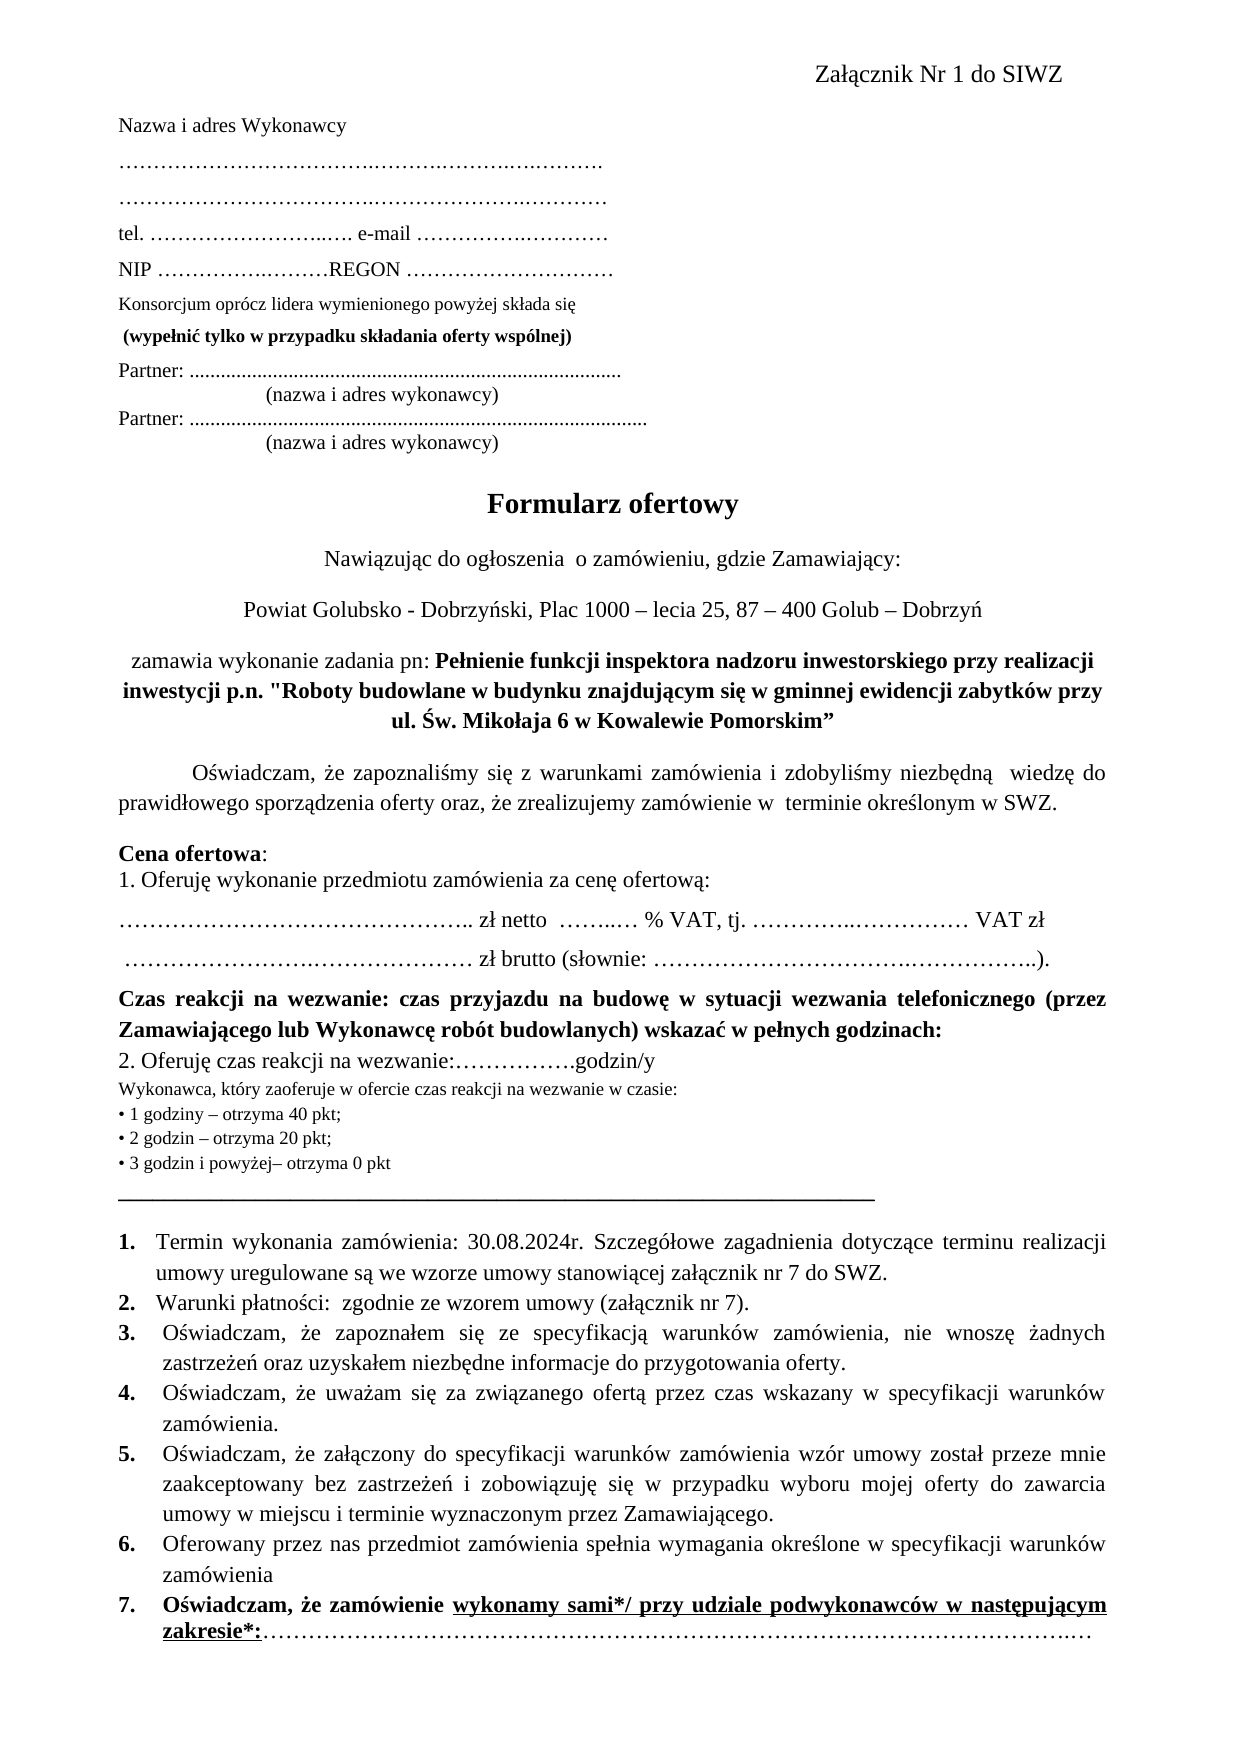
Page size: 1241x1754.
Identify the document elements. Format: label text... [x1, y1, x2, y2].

text (nazwa i adres wykonawcy) [192, 430, 1107, 454]
text Partner: ................................................................................... [118, 358, 1107, 382]
text Nazwa i adres Wykonawcy [118, 113, 1107, 137]
text tel. ……………………..…. e-mail …………….………… [118, 221, 1107, 245]
text Powiat Golubsko - Dobrzyński, Plac 1000 – lecia 25, 87 – 400 Golub – Dobrzyń [118, 596, 1107, 622]
text 2. Oferuję czas reakcji na wezwanie:…………….godzin/y [118, 1047, 1107, 1074]
text Cena ofertowa: [118, 840, 1107, 866]
text …………………….………………… zł brutto (słownie: …………………………….……………..). [118, 945, 1107, 972]
text Partner: ........................................................................................ [118, 406, 1107, 430]
text __________________________________________________________________ [118, 1177, 1107, 1204]
text (nazwa i adres wykonawcy) [192, 382, 1107, 406]
list Warunki płatności: zgodnie ze wzorem umowy (załącznik nr 7). [118, 1289, 1107, 1315]
text NIP …………….………REGON ………………………… [118, 257, 1107, 281]
text ……………………………………….. zł netto ……..… % VAT, tj. …………..…………… VAT zł [118, 906, 1107, 932]
text Czas reakcji na wezwanie: czas przyjazdu na budowę w sytuacji wezwania telefonicznego (przez Zamawiającego lub Wykonawcę robót budowlanych) wskazać w pełnych godzinach: [118, 985, 1107, 1043]
list Oświadczam, że zamówienie wykonamy sami*/ przy udziale podwykonawców w następującym zakresie*:…………………………………………………………………………………………….… [118, 1591, 1107, 1643]
list Oświadczam, że uważam się za związanego ofertą przez czas wskazany w specyfikacji warunków zamówienia. [118, 1379, 1107, 1436]
text (wypełnić tylko w przypadku składania oferty wspólnej) [118, 325, 1107, 347]
text • 1 godziny – otrzyma 40 pkt; [118, 1102, 1107, 1124]
list Termin wykonania zamówienia: 30.08.2024r. Szczegółowe zagadnienia dotyczące terminu realizacji umowy uregulowane są we wzorze umowy stanowiącej załącznik nr 7 do SWZ. [118, 1228, 1107, 1285]
text • 3 godzin i powyżej– otrzyma 0 pkt [118, 1152, 1107, 1173]
text zamawia wykonanie zadania pn: Pełnienie funkcji inspektora nadzoru inwestorskiego przy realizacji inwestycji p.n. "Roboty budowlane w budynku znajdującym się w gminnej ewidencji zabytków przy ul. Św. Mikołaja 6 w Kowalewie Pomorskim” [118, 647, 1107, 734]
list Oferowany przez nas przedmiot zamówienia spełnia wymagania określone w specyfikacji warunków zamówienia [118, 1530, 1107, 1587]
text Konsorcjum oprócz lidera wymienionego powyżej składa się [118, 293, 1107, 315]
text Oświadczam, że zapoznaliśmy się z warunkami zamówienia i zdobyliśmy niezbędną wiedzę do prawidłowego sporządzenia oferty oraz, że zrealizujemy zamówienie w terminie określonym w SWZ. [118, 759, 1107, 815]
text Załącznik Nr 1 do SIWZ [118, 59, 1107, 88]
text Formularz ofertowy [118, 486, 1107, 519]
list Oświadczam, że załączony do specyfikacji warunków zamówienia wzór umowy został przeze mnie zaakceptowany bez zastrzeżeń i zobowiązuję się w przypadku wyboru mojej oferty do zawarcia umowy w miejscu i terminie wyznaczonym przez Zamawiającego. [118, 1440, 1107, 1527]
text Nawiązując do ogłoszenia o zamówieniu, gdzie Zamawiający: [118, 545, 1107, 571]
text Wykonawca, który zaoferuje w ofercie czas reakcji na wezwanie w czasie: [118, 1078, 1107, 1099]
text • 2 godzin – otrzyma 20 pkt; [118, 1127, 1107, 1149]
text 1. Oferuję wykonanie przedmiotu zamówienia za cenę ofertową: [118, 866, 1107, 893]
list Oświadczam, że zapoznałem się ze specyfikacją warunków zamówienia, nie wnoszę żadnych zastrzeżeń oraz uzyskałem niezbędne informacje do przygotowania oferty. [118, 1319, 1107, 1376]
text ……………………………….………………….………… [118, 185, 1107, 209]
text ……………………………….……….……….….………. [118, 149, 1107, 173]
